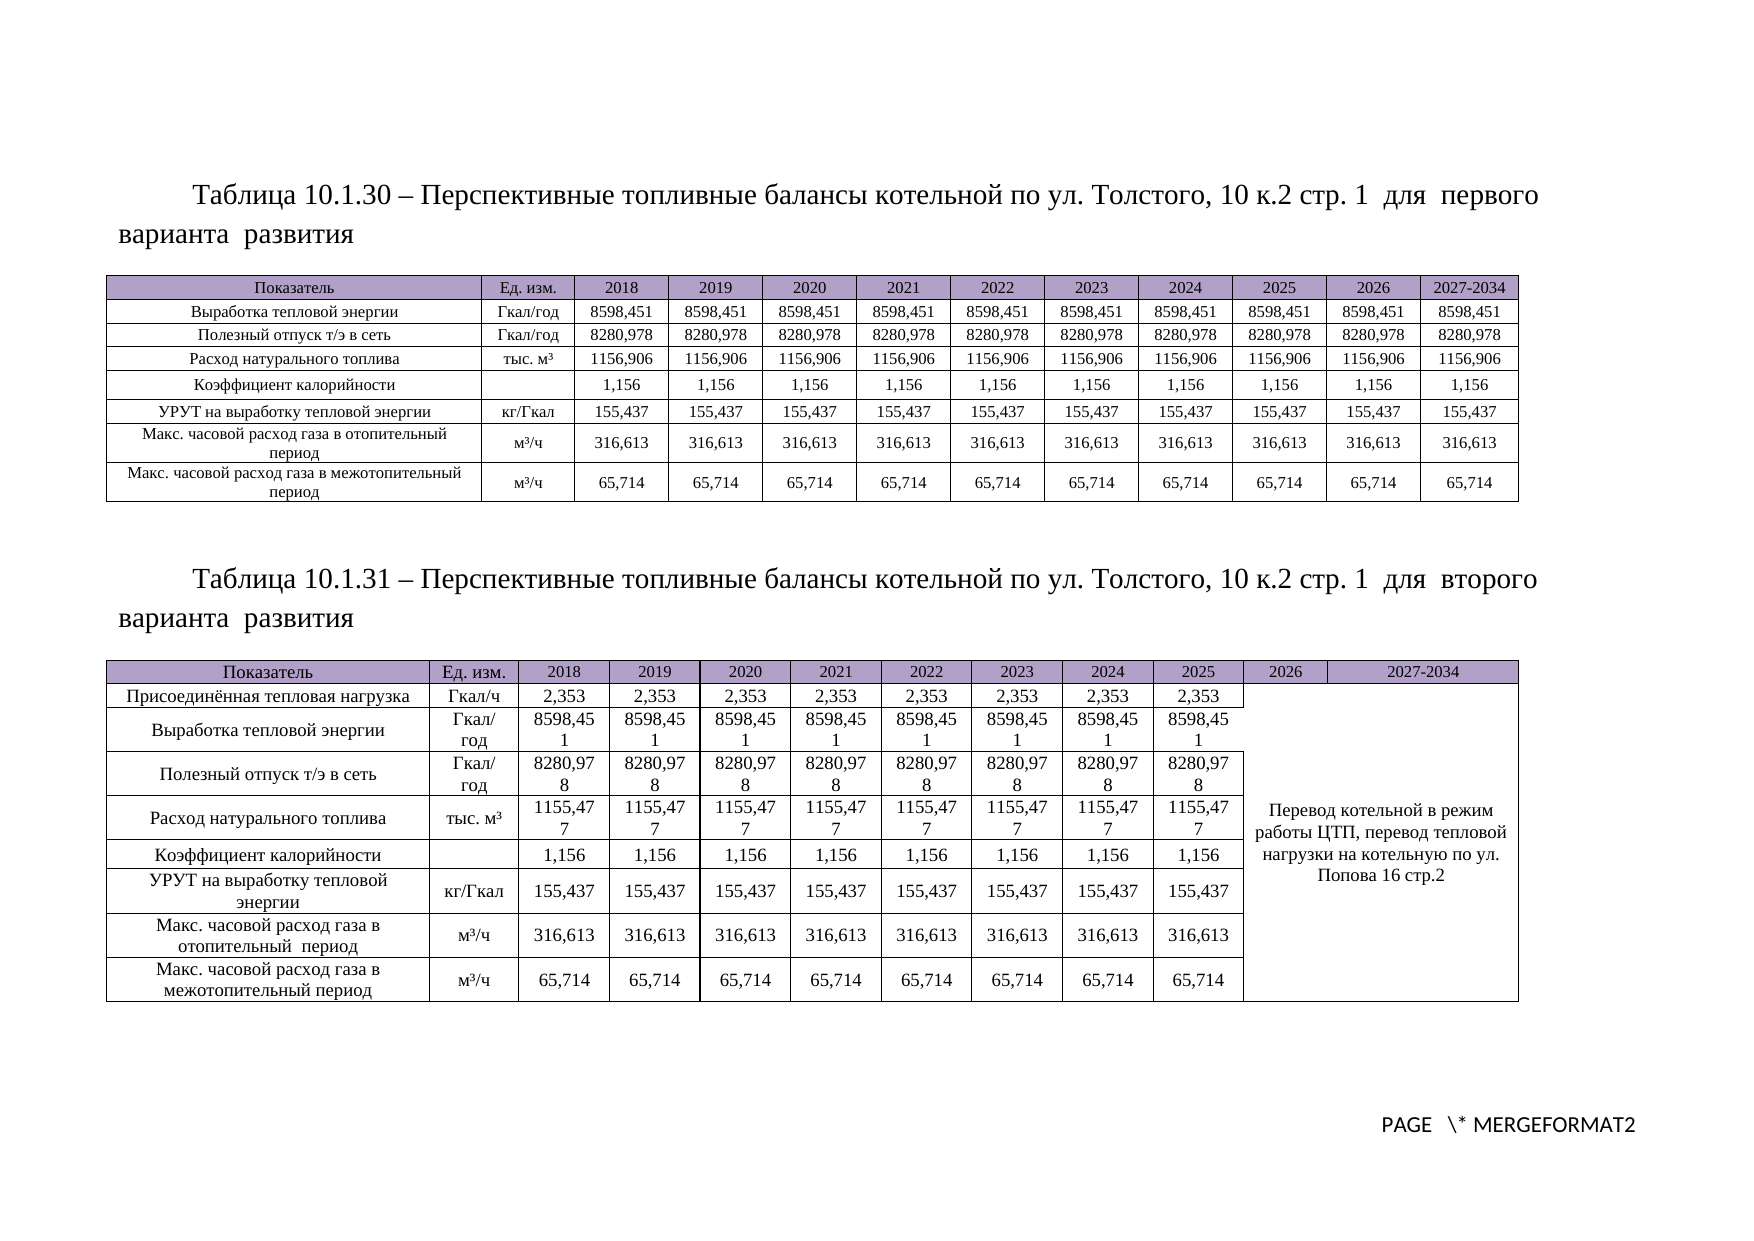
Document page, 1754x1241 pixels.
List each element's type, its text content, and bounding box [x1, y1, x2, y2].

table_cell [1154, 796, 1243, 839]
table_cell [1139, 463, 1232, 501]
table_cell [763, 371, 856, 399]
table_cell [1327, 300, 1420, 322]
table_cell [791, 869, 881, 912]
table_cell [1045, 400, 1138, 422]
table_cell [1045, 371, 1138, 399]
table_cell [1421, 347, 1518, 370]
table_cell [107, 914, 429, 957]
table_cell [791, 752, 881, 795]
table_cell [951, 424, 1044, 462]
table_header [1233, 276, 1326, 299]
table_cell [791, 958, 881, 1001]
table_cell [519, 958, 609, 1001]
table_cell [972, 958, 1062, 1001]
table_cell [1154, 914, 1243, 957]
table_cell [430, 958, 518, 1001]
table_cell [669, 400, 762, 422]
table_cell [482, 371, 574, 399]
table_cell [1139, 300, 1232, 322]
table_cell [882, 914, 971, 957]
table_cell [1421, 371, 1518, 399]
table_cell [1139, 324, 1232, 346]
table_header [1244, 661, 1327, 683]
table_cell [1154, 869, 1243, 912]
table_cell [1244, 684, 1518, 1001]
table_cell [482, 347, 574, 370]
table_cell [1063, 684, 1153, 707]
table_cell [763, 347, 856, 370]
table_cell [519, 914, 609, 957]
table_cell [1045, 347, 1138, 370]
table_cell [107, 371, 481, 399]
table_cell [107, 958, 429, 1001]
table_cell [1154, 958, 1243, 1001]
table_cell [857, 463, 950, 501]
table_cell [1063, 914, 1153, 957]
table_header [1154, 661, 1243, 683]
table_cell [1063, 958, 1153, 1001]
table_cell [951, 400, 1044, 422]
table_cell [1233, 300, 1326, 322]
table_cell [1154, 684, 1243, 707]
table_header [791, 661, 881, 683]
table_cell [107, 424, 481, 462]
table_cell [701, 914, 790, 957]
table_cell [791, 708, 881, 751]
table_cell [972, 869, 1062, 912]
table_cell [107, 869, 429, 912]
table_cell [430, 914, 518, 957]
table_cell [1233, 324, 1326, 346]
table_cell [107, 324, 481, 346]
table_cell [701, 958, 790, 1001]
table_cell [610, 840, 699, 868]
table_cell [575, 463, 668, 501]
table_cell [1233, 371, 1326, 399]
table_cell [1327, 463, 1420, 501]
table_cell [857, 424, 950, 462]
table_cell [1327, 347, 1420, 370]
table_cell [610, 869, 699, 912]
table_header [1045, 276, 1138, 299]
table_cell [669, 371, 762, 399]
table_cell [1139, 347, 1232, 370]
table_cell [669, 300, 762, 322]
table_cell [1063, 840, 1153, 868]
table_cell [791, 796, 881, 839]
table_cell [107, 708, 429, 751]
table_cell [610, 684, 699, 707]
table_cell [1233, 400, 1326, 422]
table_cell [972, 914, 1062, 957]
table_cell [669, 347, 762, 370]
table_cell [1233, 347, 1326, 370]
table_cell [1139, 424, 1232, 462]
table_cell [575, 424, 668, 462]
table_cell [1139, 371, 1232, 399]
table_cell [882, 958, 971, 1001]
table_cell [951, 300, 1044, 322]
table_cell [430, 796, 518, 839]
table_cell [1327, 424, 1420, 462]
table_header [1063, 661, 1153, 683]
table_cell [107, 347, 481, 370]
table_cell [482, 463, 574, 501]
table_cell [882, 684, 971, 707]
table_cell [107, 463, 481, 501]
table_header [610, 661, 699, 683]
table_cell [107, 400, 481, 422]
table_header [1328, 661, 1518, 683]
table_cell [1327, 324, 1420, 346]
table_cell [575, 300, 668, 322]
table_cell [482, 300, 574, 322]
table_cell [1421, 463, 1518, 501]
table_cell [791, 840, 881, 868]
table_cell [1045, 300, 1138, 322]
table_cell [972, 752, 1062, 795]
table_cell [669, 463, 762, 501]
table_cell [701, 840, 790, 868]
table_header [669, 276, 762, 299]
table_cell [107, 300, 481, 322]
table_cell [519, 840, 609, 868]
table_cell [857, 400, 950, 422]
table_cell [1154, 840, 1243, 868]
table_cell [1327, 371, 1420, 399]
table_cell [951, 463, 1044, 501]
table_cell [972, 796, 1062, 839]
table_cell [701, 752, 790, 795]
text Таблица 10.1.31 – Перспективные топливные балансы котельной по ул. Толстого, 10 к.2 стр. 1 для второго варианта развития [118, 562, 1636, 634]
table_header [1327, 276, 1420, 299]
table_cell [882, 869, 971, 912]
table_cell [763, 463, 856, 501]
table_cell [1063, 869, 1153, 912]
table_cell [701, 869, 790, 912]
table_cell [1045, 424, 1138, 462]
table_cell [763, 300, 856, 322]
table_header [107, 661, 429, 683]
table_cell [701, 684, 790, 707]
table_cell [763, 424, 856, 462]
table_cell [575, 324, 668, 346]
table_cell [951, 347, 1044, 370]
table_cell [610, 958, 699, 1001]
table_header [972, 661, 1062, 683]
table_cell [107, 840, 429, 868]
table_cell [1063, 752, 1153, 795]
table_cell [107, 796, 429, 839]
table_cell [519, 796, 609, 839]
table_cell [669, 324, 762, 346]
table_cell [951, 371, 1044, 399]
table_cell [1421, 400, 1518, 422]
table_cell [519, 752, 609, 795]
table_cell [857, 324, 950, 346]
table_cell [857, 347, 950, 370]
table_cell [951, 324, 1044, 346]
text Таблица 10.1.30 – Перспективные топливные балансы котельной по ул. Толстого, 10 к.2 стр. 1 для первого варианта развития [118, 177, 1636, 249]
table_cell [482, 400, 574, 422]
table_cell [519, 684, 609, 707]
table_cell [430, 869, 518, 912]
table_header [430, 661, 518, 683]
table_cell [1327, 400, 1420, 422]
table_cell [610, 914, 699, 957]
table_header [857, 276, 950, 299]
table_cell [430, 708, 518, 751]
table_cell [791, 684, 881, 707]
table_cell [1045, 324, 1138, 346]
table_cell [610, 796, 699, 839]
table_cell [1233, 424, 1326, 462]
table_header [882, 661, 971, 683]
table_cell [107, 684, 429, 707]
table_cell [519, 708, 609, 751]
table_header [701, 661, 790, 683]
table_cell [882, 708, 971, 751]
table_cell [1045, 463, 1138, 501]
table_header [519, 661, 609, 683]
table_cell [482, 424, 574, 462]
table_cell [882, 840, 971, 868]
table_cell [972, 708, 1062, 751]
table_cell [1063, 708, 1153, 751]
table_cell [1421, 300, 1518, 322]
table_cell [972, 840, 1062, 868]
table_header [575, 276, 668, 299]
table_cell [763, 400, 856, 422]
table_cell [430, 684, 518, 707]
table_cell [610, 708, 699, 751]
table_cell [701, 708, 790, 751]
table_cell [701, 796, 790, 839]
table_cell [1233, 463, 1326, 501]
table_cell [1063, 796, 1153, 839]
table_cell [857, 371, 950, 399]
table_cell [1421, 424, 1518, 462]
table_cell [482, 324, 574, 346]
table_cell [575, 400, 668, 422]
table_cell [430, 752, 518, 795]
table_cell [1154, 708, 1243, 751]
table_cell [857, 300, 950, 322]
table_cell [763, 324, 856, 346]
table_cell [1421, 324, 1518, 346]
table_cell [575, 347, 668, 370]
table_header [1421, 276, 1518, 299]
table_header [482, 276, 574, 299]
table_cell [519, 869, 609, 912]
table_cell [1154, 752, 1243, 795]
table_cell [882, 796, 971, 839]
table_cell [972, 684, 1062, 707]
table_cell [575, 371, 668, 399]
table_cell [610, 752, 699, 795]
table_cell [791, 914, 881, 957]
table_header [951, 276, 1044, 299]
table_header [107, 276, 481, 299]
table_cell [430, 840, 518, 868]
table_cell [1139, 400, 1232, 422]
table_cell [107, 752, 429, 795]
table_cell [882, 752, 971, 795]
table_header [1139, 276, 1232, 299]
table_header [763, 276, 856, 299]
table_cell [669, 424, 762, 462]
